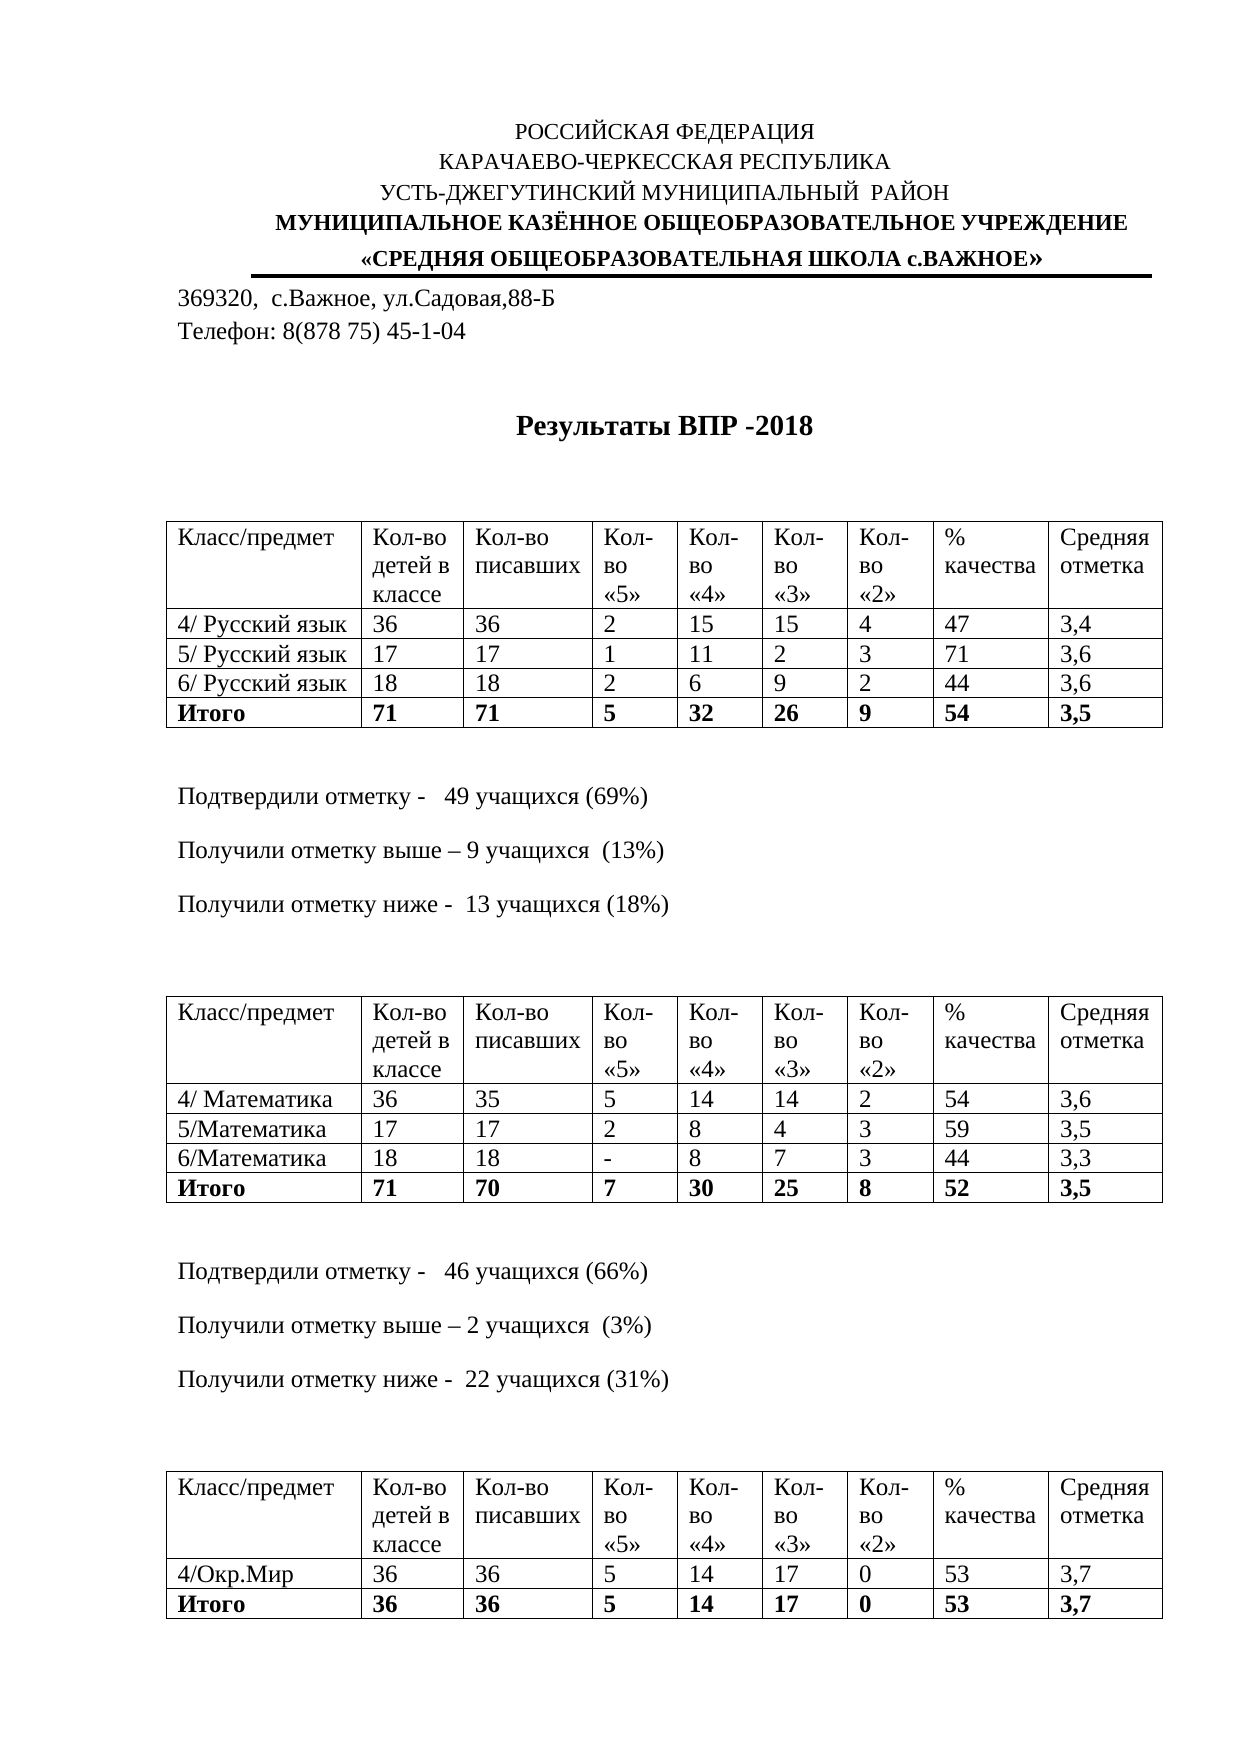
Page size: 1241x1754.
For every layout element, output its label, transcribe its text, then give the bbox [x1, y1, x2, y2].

table_cell 6/ Русский язык [167, 669, 361, 697]
table_cell 18 [362, 1144, 463, 1172]
table_cell 2 [593, 609, 677, 638]
table_header Кол-во писавших [464, 1472, 592, 1558]
table_cell 53 [934, 1589, 1048, 1618]
table_cell 5/Математика [167, 1114, 361, 1142]
table_cell 1 [593, 639, 677, 667]
table_cell 15 [763, 609, 847, 638]
table_cell 71 [464, 698, 592, 727]
table_cell 4/Окр.Мир [167, 1559, 361, 1588]
table_cell 3,5 [1049, 1173, 1162, 1202]
table_cell 36 [362, 1589, 463, 1618]
table_cell 3,7 [1049, 1589, 1162, 1618]
table_cell 8 [678, 1114, 762, 1142]
text Подтвердили отметку - 46 учащихся (66%) [177, 1256, 1152, 1285]
table_cell 26 [763, 698, 847, 727]
table_cell 36 [464, 1589, 592, 1618]
table_header Кол-во детей в классе [362, 997, 463, 1083]
table_cell 2 [593, 669, 677, 697]
table_cell 36 [464, 609, 592, 638]
table_header % качества [934, 997, 1048, 1083]
table_cell 35 [464, 1084, 592, 1113]
table_cell 71 [362, 1173, 463, 1202]
table_cell 0 [848, 1559, 933, 1588]
text «СРЕДНЯЯ ОБЩЕОБРАЗОВАТЕЛЬНАЯ ШКОЛА с.ВАЖНОЕ» [251, 239, 1152, 274]
table_cell 14 [678, 1559, 762, 1588]
table_header Класс/предмет [167, 997, 361, 1083]
table_cell 53 [934, 1559, 1048, 1588]
table_cell 54 [934, 698, 1048, 727]
table_header Кол-во писавших [464, 522, 592, 608]
table_cell 17 [763, 1589, 847, 1618]
table_cell 15 [678, 609, 762, 638]
table_cell 4 [848, 609, 933, 638]
table_cell 44 [934, 669, 1048, 697]
table_header Кол-во «2» [848, 522, 933, 608]
table_header Кол-во «3» [763, 1472, 847, 1558]
table_header Кол-во «4» [678, 1472, 762, 1558]
table_header Кол-во «3» [763, 997, 847, 1083]
table_cell 3 [848, 1114, 933, 1142]
table_header Кол-во писавших [464, 997, 592, 1083]
table_header Кол-во «3» [763, 522, 847, 608]
text Получили отметку ниже - 13 учащихся (18%) [177, 889, 1152, 917]
text РОССИЙСКАЯ ФЕДЕРАЦИЯ [177, 118, 1152, 144]
text УСТЬ-ДЖЕГУТИНСКИЙ МУНИЦИПАЛЬНЫЙ РАЙОН [177, 178, 1152, 205]
text 369320, с.Важное, ул.Садовая,88-Б [177, 283, 1152, 311]
table_header Кол-во «2» [848, 1472, 933, 1558]
table_cell 18 [362, 669, 463, 697]
table_cell 8 [848, 1173, 933, 1202]
table_cell 47 [934, 609, 1048, 638]
table_cell 70 [464, 1173, 592, 1202]
table_cell 2 [593, 1114, 677, 1142]
text Результаты ВПР -2018 [177, 408, 1152, 442]
table_cell 3,5 [1049, 1114, 1162, 1142]
table_cell 17 [362, 1114, 463, 1142]
text Получили отметку выше – 2 учащихся (3%) [177, 1310, 1152, 1339]
table_header % качества [934, 522, 1048, 608]
table_header Кол-во «4» [678, 997, 762, 1083]
table_cell 4/ Математика [167, 1084, 361, 1113]
table_cell 2 [848, 1084, 933, 1113]
table_header Кол-во «2» [848, 997, 933, 1083]
table_cell 18 [464, 669, 592, 697]
table_header % качества [934, 1472, 1048, 1558]
table_cell 14 [678, 1589, 762, 1618]
text Получили отметку выше – 9 учащихся (13%) [177, 835, 1152, 864]
table_cell 25 [763, 1173, 847, 1202]
table_cell 9 [848, 698, 933, 727]
table_cell 11 [678, 639, 762, 667]
table_header Кол-во «5» [593, 522, 677, 608]
table_cell 7 [593, 1173, 677, 1202]
text Подтвердили отметку - 49 учащихся (69%) [177, 781, 1152, 810]
table_cell 3,6 [1049, 1084, 1162, 1113]
table_cell 2 [848, 669, 933, 697]
table_cell 5 [593, 1559, 677, 1588]
text КАРАЧАЕВО-ЧЕРКЕССКАЯ РЕСПУБЛИКА [177, 148, 1152, 175]
table_header Кол-во «5» [593, 1472, 677, 1558]
table_cell 17 [362, 639, 463, 667]
table_cell 3,6 [1049, 669, 1162, 697]
table_cell 5 [593, 698, 677, 727]
table_header Средняя отметка [1049, 522, 1162, 608]
table_cell 18 [464, 1144, 592, 1172]
table_cell 9 [763, 669, 847, 697]
table_cell 59 [934, 1114, 1048, 1142]
table_cell 17 [464, 639, 592, 667]
table_cell 32 [678, 698, 762, 727]
table_cell 36 [464, 1559, 592, 1588]
table_cell 4 [763, 1114, 847, 1142]
table_cell 71 [362, 698, 463, 727]
table_cell 8 [678, 1144, 762, 1172]
table_header Кол-во детей в классе [362, 1472, 463, 1558]
table_cell 4/ Русский язык [167, 609, 361, 638]
table_cell 2 [763, 639, 847, 667]
table_cell 3,5 [1049, 698, 1162, 727]
table_cell 17 [464, 1114, 592, 1142]
table_cell 3,4 [1049, 609, 1162, 638]
table_cell 6 [678, 669, 762, 697]
table_cell 52 [934, 1173, 1048, 1202]
table_cell 0 [848, 1589, 933, 1618]
table_cell 36 [362, 609, 463, 638]
table_header Класс/предмет [167, 522, 361, 608]
table_cell 5 [593, 1084, 677, 1113]
text МУНИЦИПАЛЬНОЕ КАЗЁННОЕ ОБЩЕОБРАЗОВАТЕЛЬНОЕ УЧРЕЖДЕНИЕ [251, 209, 1152, 235]
table_header Кол-во «5» [593, 997, 677, 1083]
table_cell 17 [763, 1559, 847, 1588]
table_cell 3,6 [1049, 639, 1162, 667]
table_cell Итого [167, 1589, 361, 1618]
table_header Кол-во «4» [678, 522, 762, 608]
table_cell 3 [848, 639, 933, 667]
table_cell 3 [848, 1144, 933, 1172]
table_cell 44 [934, 1144, 1048, 1172]
table_cell 6/Математика [167, 1144, 361, 1172]
table_cell 7 [763, 1144, 847, 1172]
table_cell 3,3 [1049, 1144, 1162, 1172]
table_header Средняя отметка [1049, 1472, 1162, 1558]
table_cell 30 [678, 1173, 762, 1202]
table_cell 36 [362, 1084, 463, 1113]
table_cell Итого [167, 698, 361, 727]
table_header Класс/предмет [167, 1472, 361, 1558]
table_cell 14 [678, 1084, 762, 1113]
table_cell 14 [763, 1084, 847, 1113]
table_cell - [593, 1144, 677, 1172]
table_cell 5/ Русский язык [167, 639, 361, 667]
table_header Кол-во детей в классе [362, 522, 463, 608]
table_cell 54 [934, 1084, 1048, 1113]
text Получили отметку ниже - 22 учащихся (31%) [177, 1364, 1152, 1393]
table_cell 3,7 [1049, 1559, 1162, 1588]
table_cell 5 [593, 1589, 677, 1618]
table_header Средняя отметка [1049, 997, 1162, 1083]
table_cell 71 [934, 639, 1048, 667]
table_cell 36 [362, 1559, 463, 1588]
table_cell Итого [167, 1173, 361, 1202]
text Телефон: 8(878 75) 45-1-04 [177, 316, 1152, 344]
